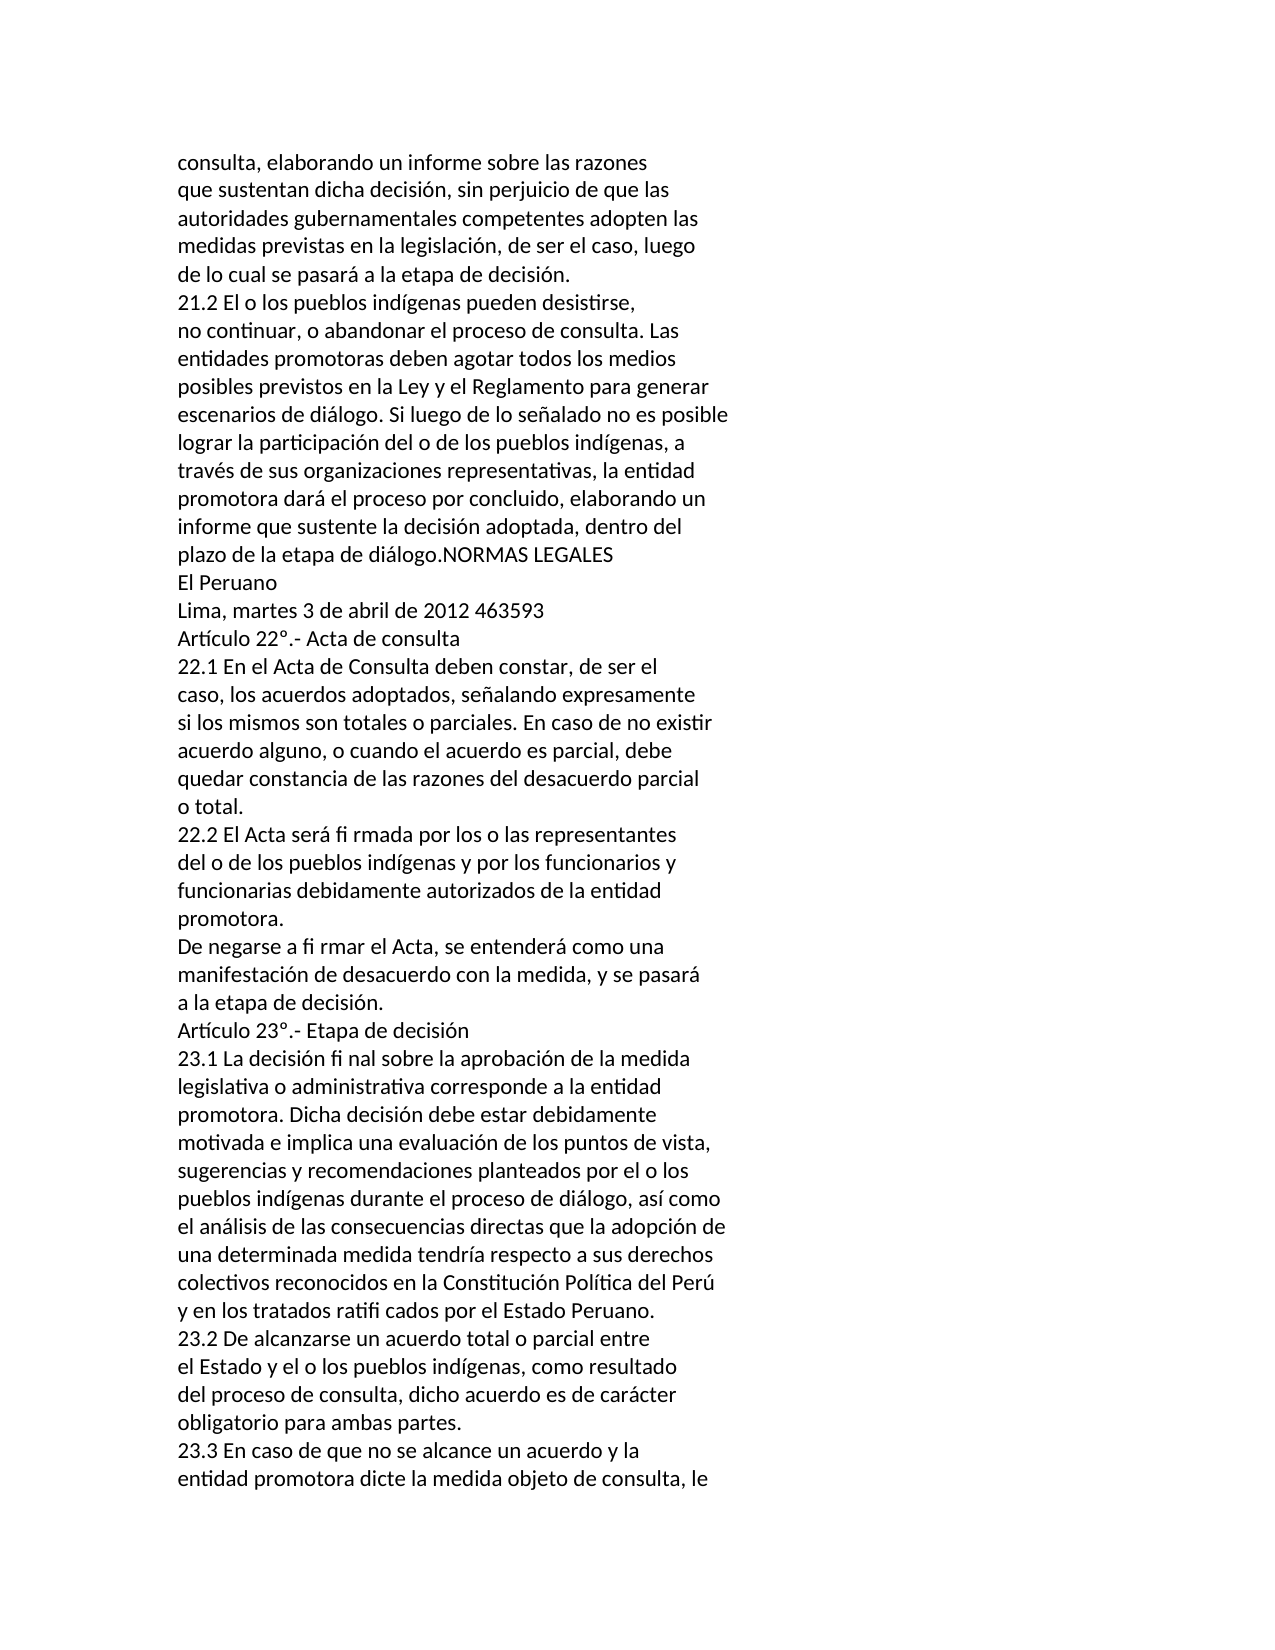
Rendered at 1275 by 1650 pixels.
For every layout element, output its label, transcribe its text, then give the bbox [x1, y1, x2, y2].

text si los mismos son totales o parciales. En caso de no existir [177, 708, 1098, 736]
text 22.1 En el Acta de Consulta deben constar, de ser el [177, 652, 1098, 680]
text 23.1 La decisión ﬁ nal sobre la aprobación de la medida [177, 1044, 1098, 1072]
text del o de los pueblos indígenas y por los funcionarios y [177, 848, 1098, 876]
text caso, los acuerdos adoptados, señalando expresamente [177, 680, 1098, 708]
text pueblos indígenas durante el proceso de diálogo, así como [177, 1184, 1098, 1212]
text promotora. Dicha decisión debe estar debidamente [177, 1100, 1098, 1128]
text lograr la participación del o de los pueblos indígenas, a [177, 428, 1098, 456]
text manifestación de desacuerdo con la medida, y se pasará [177, 960, 1098, 988]
text el análisis de las consecuencias directas que la adopción de [177, 1212, 1098, 1240]
text motivada e implica una evaluación de los puntos de vista, [177, 1128, 1098, 1156]
text o total. [177, 792, 1098, 820]
text 21.2 El o los pueblos indígenas pueden desistirse, [177, 288, 1098, 316]
text entidad promotora dicte la medida objeto de consulta, le [177, 1464, 1098, 1493]
text medidas previstas en la legislación, de ser el caso, luego [177, 232, 1098, 260]
text entidades promotoras deben agotar todos los medios [177, 344, 1098, 372]
text y en los tratados ratiﬁ cados por el Estado Peruano. [177, 1296, 1098, 1324]
text Artículo 23º.- Etapa de decisión [177, 1016, 1098, 1044]
text del proceso de consulta, dicho acuerdo es de carácter [177, 1381, 1098, 1408]
text Artículo 22º.- Acta de consulta [177, 624, 1098, 652]
text obligatorio para ambas partes. [177, 1408, 1098, 1437]
text promotora. [177, 904, 1098, 932]
text De negarse a ﬁ rmar el Acta, se entenderá como una [177, 932, 1098, 960]
text el Estado y el o los pueblos indígenas, como resultado [177, 1352, 1098, 1381]
text escenarios de diálogo. Si luego de lo señalado no es posible [177, 400, 1098, 428]
text legislativa o administrativa corresponde a la entidad [177, 1072, 1098, 1100]
text de lo cual se pasará a la etapa de decisión. [177, 260, 1098, 288]
text quedar constancia de las razones del desacuerdo parcial [177, 764, 1098, 792]
text Lima, martes 3 de abril de 2012 463593 [177, 596, 1098, 624]
text funcionarias debidamente autorizados de la entidad [177, 876, 1098, 904]
text acuerdo alguno, o cuando el acuerdo es parcial, debe [177, 736, 1098, 764]
text El Peruano [177, 568, 1098, 596]
text una determinada medida tendría respecto a sus derechos [177, 1240, 1098, 1268]
text que sustentan dicha decisión, sin perjuicio de que las [177, 176, 1098, 204]
text 23.3 En caso de que no se alcance un acuerdo y la [177, 1437, 1098, 1464]
text no continuar, o abandonar el proceso de consulta. Las [177, 316, 1098, 344]
text autoridades gubernamentales competentes adopten las [177, 204, 1098, 232]
text 22.2 El Acta será ﬁ rmada por los o las representantes [177, 820, 1098, 848]
text plazo de la etapa de diálogo.NORMAS LEGALES [177, 540, 1098, 568]
text promotora dará el proceso por concluido, elaborando un [177, 484, 1098, 512]
text través de sus organizaciones representativas, la entidad [177, 456, 1098, 484]
text consulta, elaborando un informe sobre las razones [177, 148, 1098, 176]
text sugerencias y recomendaciones planteados por el o los [177, 1156, 1098, 1184]
text posibles previstos en la Ley y el Reglamento para generar [177, 372, 1098, 400]
text colectivos reconocidos en la Constitución Política del Perú [177, 1268, 1098, 1296]
text 23.2 De alcanzarse un acuerdo total o parcial entre [177, 1324, 1098, 1352]
text a la etapa de decisión. [177, 988, 1098, 1016]
text informe que sustente la decisión adoptada, dentro del [177, 512, 1098, 540]
